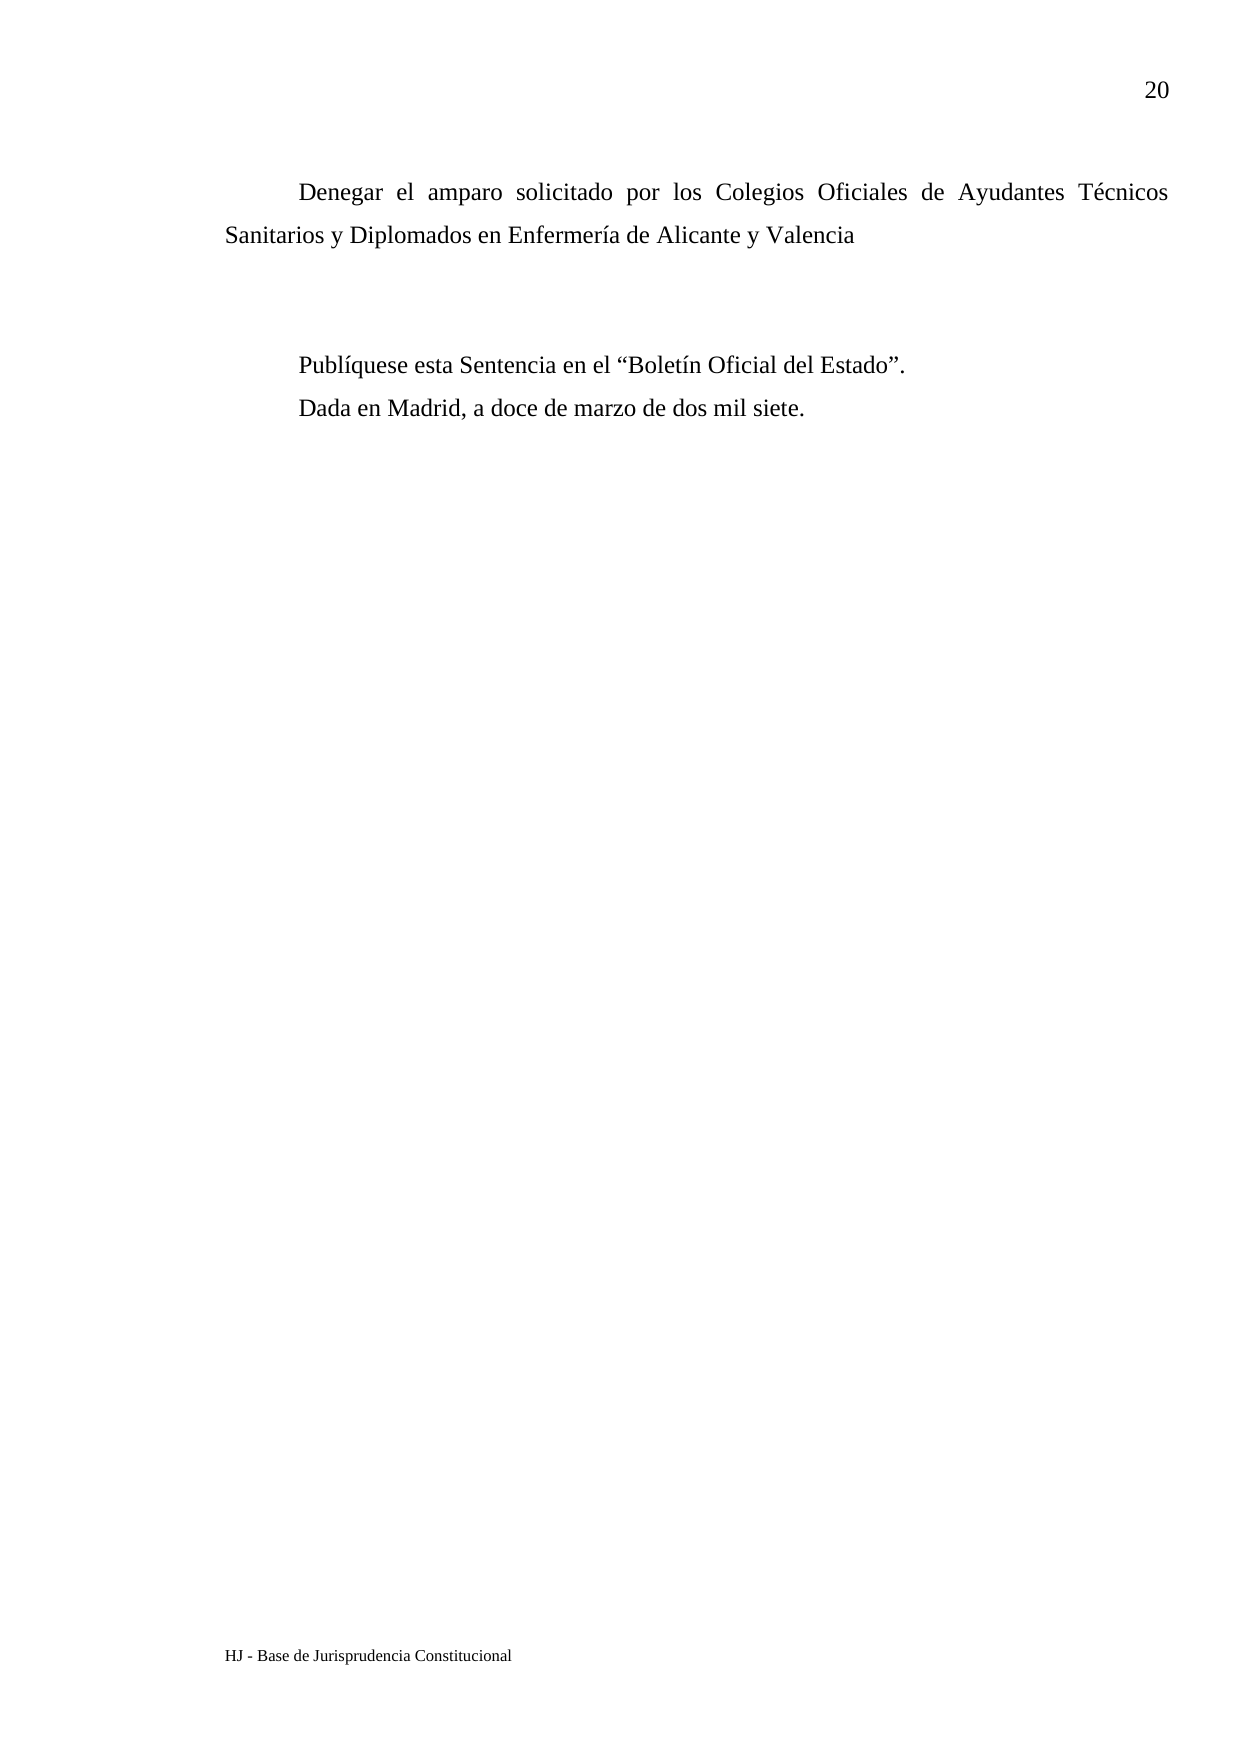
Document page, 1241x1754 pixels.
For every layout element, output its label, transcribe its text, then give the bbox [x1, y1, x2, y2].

text Dada en Madrid, a doce de marzo de dos mil siete. [224, 393, 1169, 422]
text Denegar el amparo solicitado por los Colegios Oficiales de Ayudantes Técnicos Sanitarios y Diplomados en Enfermería de Alicante y Valencia [224, 177, 1169, 249]
text Publíquese esta Sentencia en el “Boletín Oficial del Estado”. [224, 350, 1169, 378]
